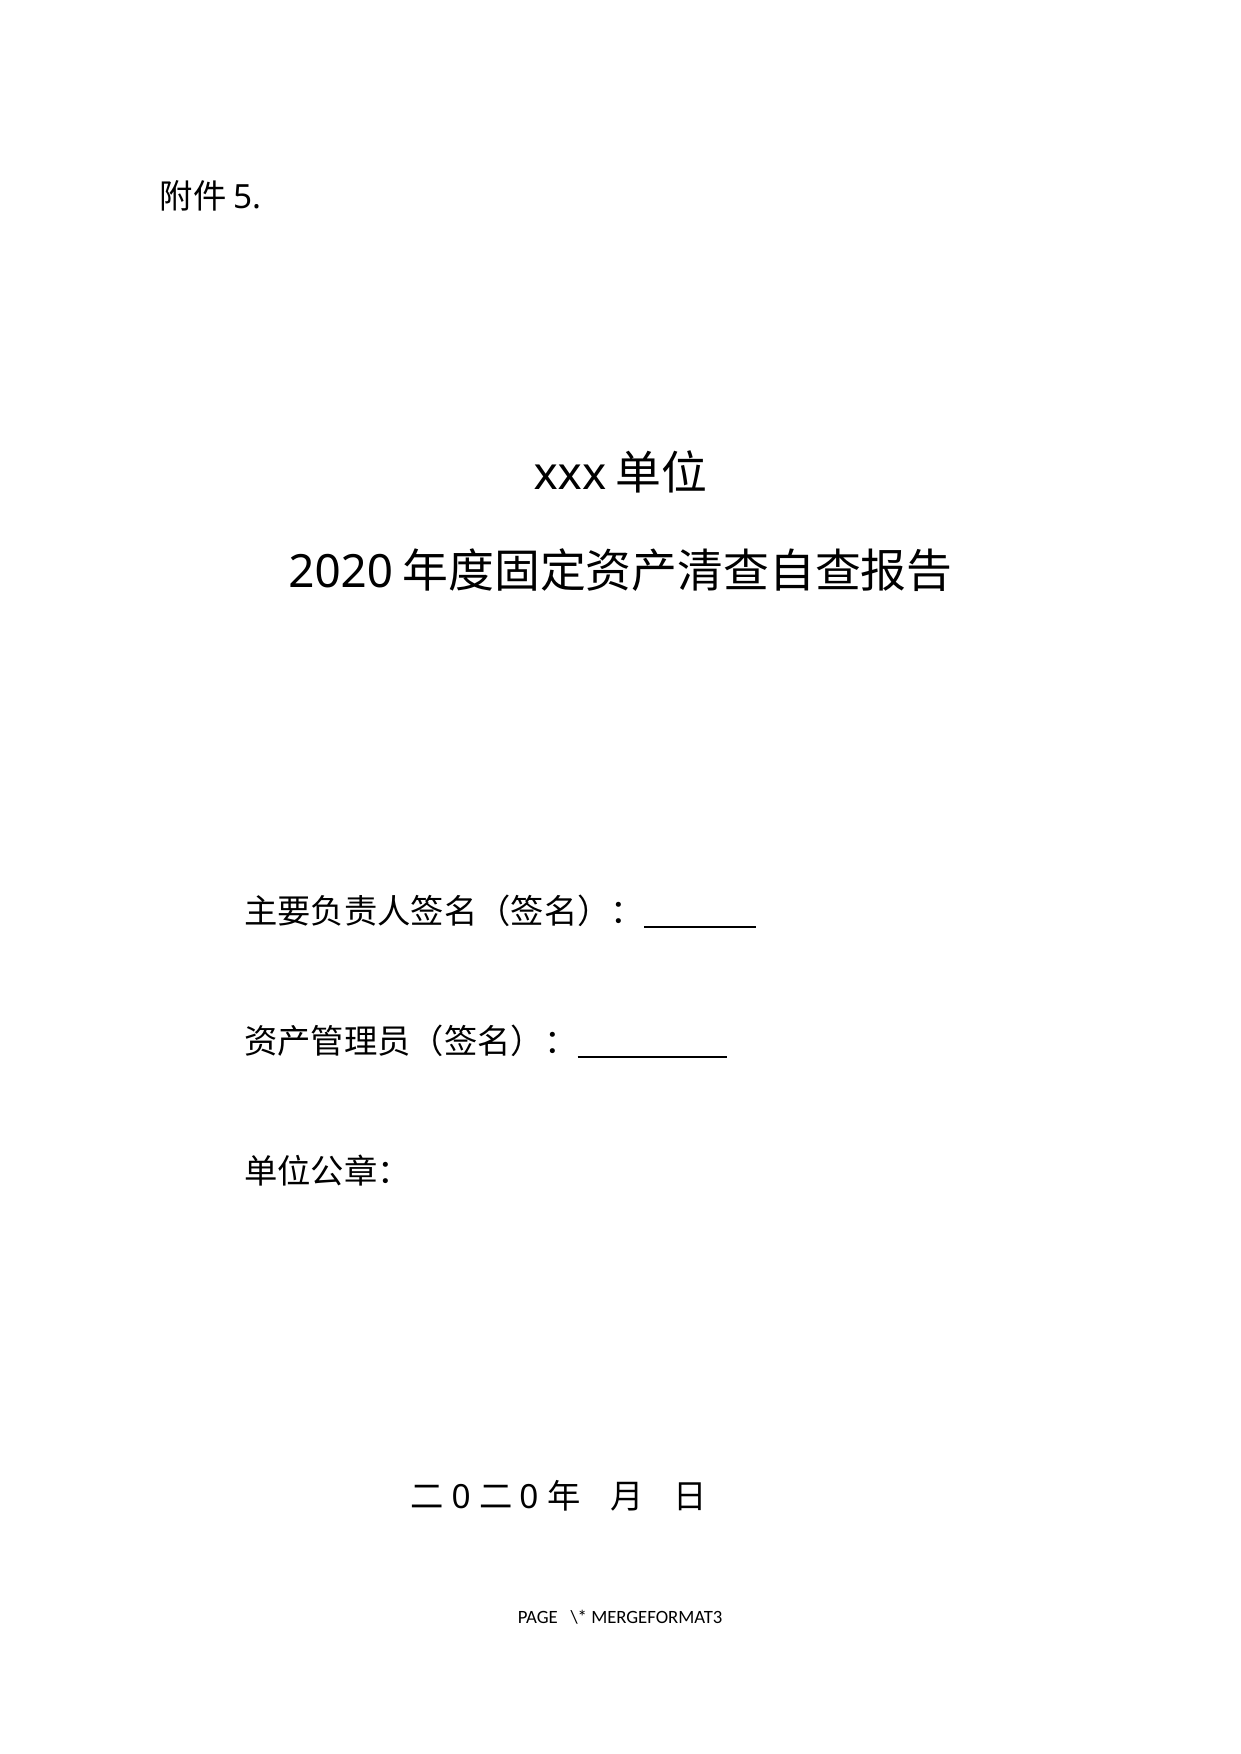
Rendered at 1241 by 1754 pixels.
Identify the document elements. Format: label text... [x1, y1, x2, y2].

text 资产管理员（签名）： [194, 1006, 1081, 1071]
text 二 0 二0 年 月 日 [194, 1461, 1081, 1526]
text xxx单位 [159, 421, 1081, 519]
text 主要负责人签名（签名）： [194, 876, 1081, 941]
text 附件5. [159, 161, 1081, 226]
text 单位公章： [194, 1136, 1081, 1201]
text 2020年度固定资产清查自查报告 [159, 519, 1081, 616]
